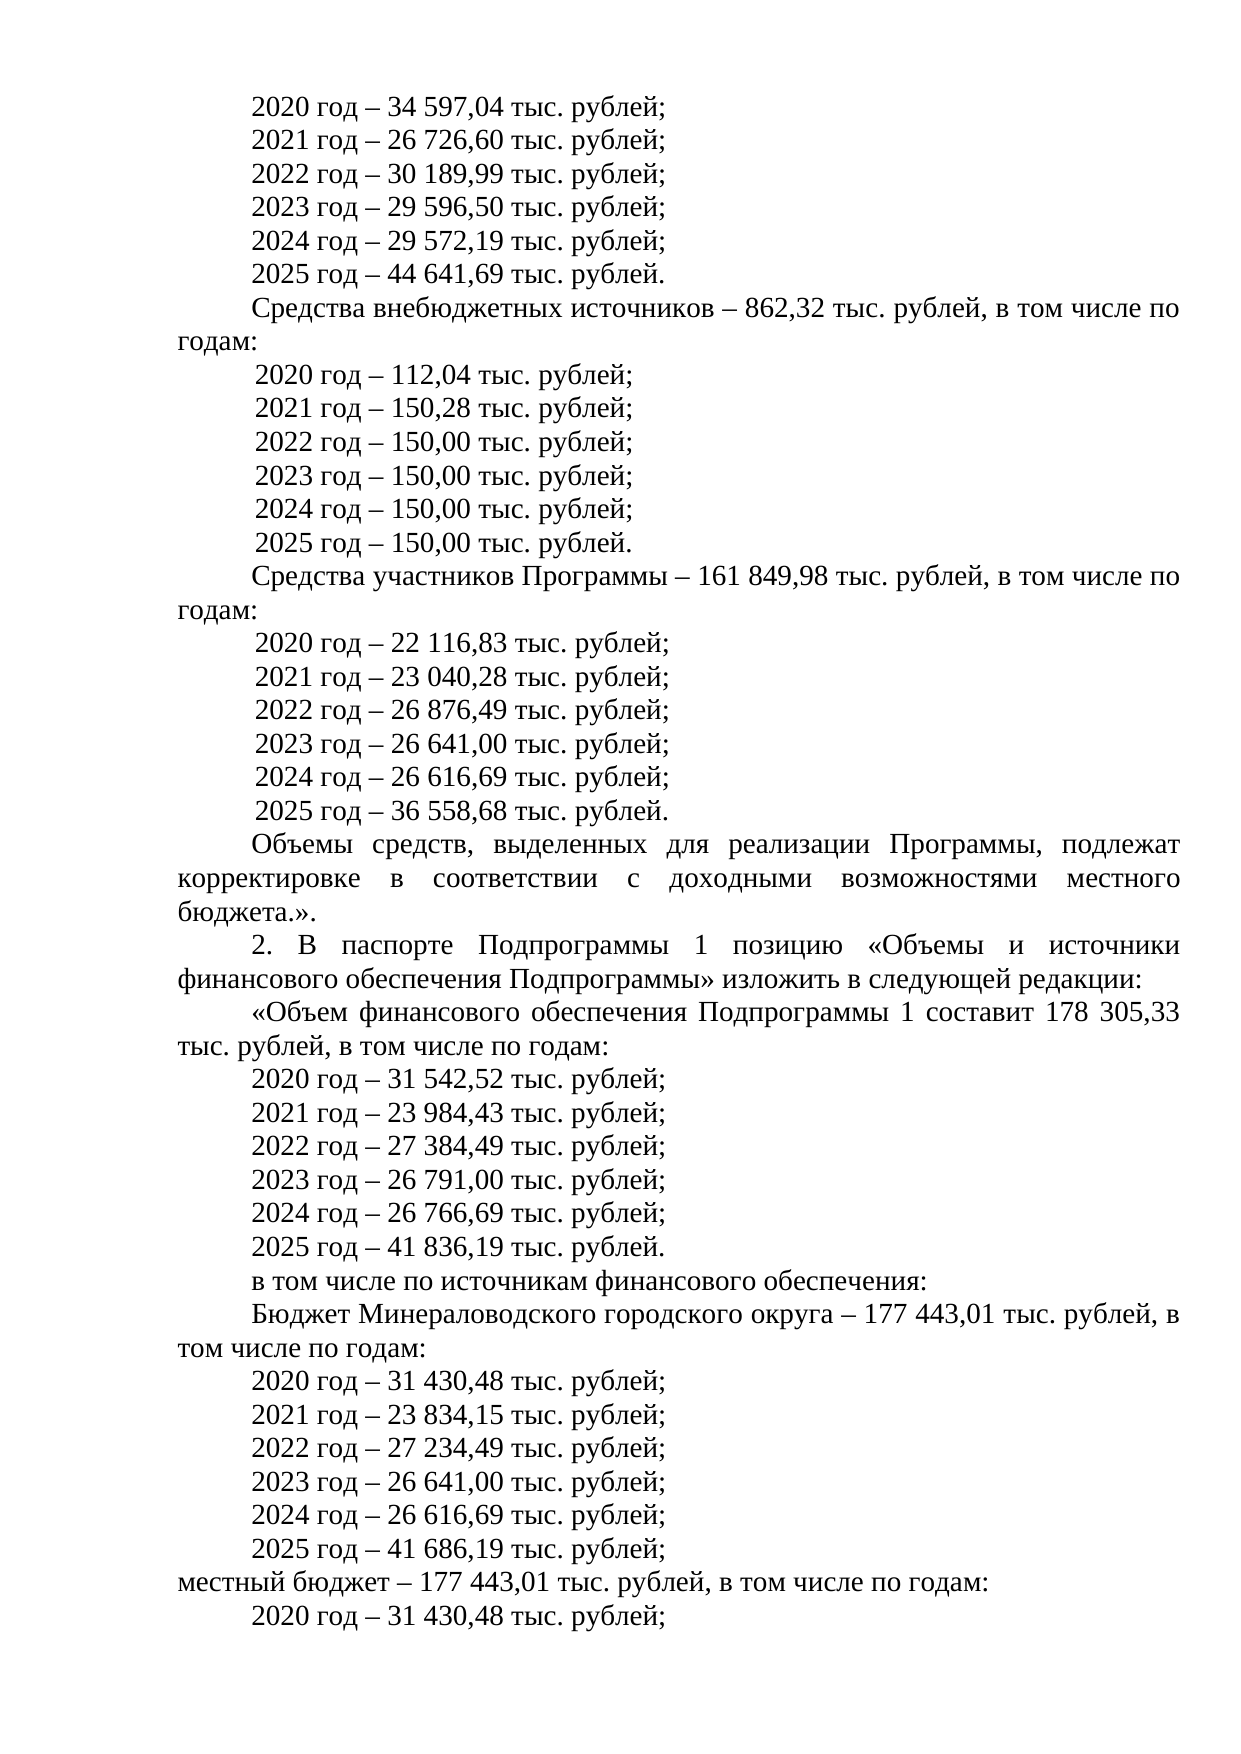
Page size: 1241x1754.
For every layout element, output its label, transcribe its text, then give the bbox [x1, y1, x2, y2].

text 2024 год – 150,00 тыс. рублей; [177, 491, 1181, 525]
text 2023 год – 29 596,50 тыс. рублей; [177, 189, 1181, 223]
text «Объем финансового обеспечения Подпрограммы 1 составит 178 305,33 тыс. рублей, в том числе по годам: [177, 994, 1181, 1061]
text 2024 год – 26 616,69 тыс. рублей; [177, 759, 1181, 793]
text Средства участников Программы – 161 849,98 тыс. рублей, в том числе по годам: [177, 558, 1181, 625]
text 2022 год – 30 189,99 тыс. рублей; [177, 156, 1181, 189]
text 2024 год – 26 766,69 тыс. рублей; [177, 1196, 1181, 1229]
text местный бюджет – 177 443,01 тыс. рублей, в том числе по годам: [177, 1564, 1181, 1598]
text 2025 год – 41 836,19 тыс. рублей. [177, 1229, 1181, 1263]
text 2023 год – 26 641,00 тыс. рублей; [177, 726, 1181, 759]
text 2022 год – 150,00 тыс. рублей; [177, 424, 1181, 458]
text Объемы средств, выделенных для реализации Программы, подлежат корректировке в соответствии с доходными возможностями местного бюджета.». [177, 827, 1181, 927]
text 2020 год – 31 542,52 тыс. рублей; [177, 1061, 1181, 1095]
text 2020 год – 31 430,48 тыс. рублей; [177, 1363, 1181, 1397]
text 2025 год – 36 558,68 тыс. рублей. [177, 793, 1181, 827]
text 2023 год – 26 791,00 тыс. рублей; [177, 1162, 1181, 1196]
text 2023 год – 150,00 тыс. рублей; [177, 458, 1181, 491]
text 2024 год – 26 616,69 тыс. рублей; [177, 1497, 1181, 1531]
text Бюджет Минераловодского городского округа – 177 443,01 тыс. рублей, в том числе по годам: [177, 1296, 1181, 1363]
text 2024 год – 29 572,19 тыс. рублей; [177, 223, 1181, 256]
text 2023 год – 26 641,00 тыс. рублей; [177, 1464, 1181, 1497]
text 2025 год – 41 686,19 тыс. рублей; [177, 1531, 1181, 1564]
text 2025 год – 150,00 тыс. рублей. [177, 525, 1181, 558]
text 2021 год – 23 984,43 тыс. рублей; [177, 1095, 1181, 1128]
text 2022 год – 27 234,49 тыс. рублей; [177, 1430, 1181, 1464]
text 2020 год – 112,04 тыс. рублей; [177, 357, 1181, 391]
text в том числе по источникам финансового обеспечения: [177, 1263, 1181, 1296]
text 2021 год – 23 834,15 тыс. рублей; [177, 1397, 1181, 1430]
text 2022 год – 26 876,49 тыс. рублей; [177, 692, 1181, 726]
text 2021 год – 150,28 тыс. рублей; [177, 391, 1181, 424]
text 2020 год – 34 597,04 тыс. рублей; [177, 89, 1181, 122]
text 2021 год – 23 040,28 тыс. рублей; [177, 659, 1181, 692]
text 2025 год – 44 641,69 тыс. рублей. [177, 256, 1181, 290]
text 2021 год – 26 726,60 тыс. рублей; [177, 122, 1181, 156]
text Средства внебюджетных источников – 862,32 тыс. рублей, в том числе по годам: [177, 290, 1181, 357]
text 2022 год – 27 384,49 тыс. рублей; [177, 1128, 1181, 1162]
text 2. В паспорте Подпрограммы 1 позицию «Объемы и источники финансового обеспечения Подпрограммы» изложить в следующей редакции: [177, 927, 1181, 994]
text 2020 год – 31 430,48 тыс. рублей; [177, 1598, 1181, 1632]
text 2020 год – 22 116,83 тыс. рублей; [177, 625, 1181, 659]
